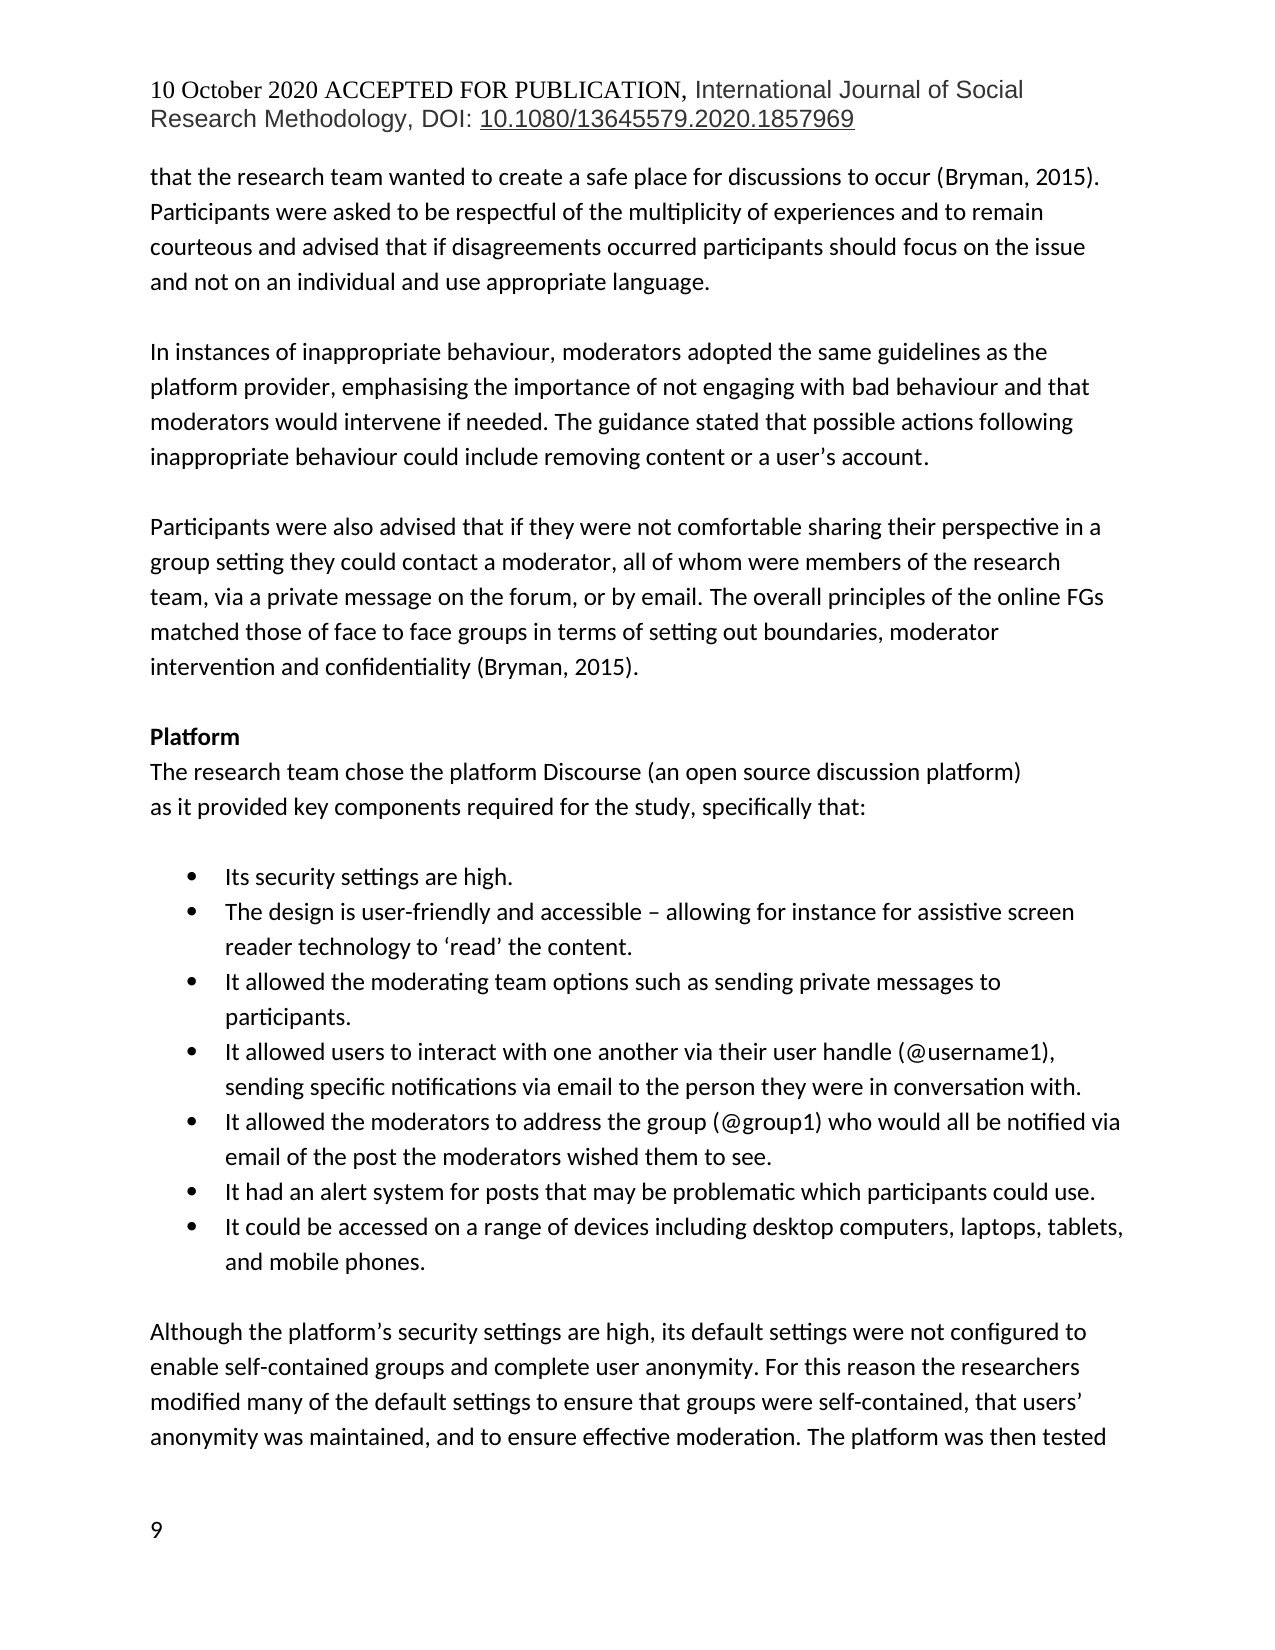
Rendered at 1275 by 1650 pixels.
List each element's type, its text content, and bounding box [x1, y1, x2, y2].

list The design is user-friendly and accessible – allowing for instance for assistive screen reader technology to ‘read’ the content. [187, 896, 1125, 962]
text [150, 1316, 1125, 1452]
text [150, 161, 1125, 297]
text The research team chose the platform Discourse (an open source discussion platform) [150, 756, 1125, 787]
list Its security settings are high. [187, 861, 1125, 892]
text In instances of inappropriate behaviour, moderators adopted the same guidelines as the platform provider, emphasising the importance of not engaging with bad behaviour and that moderators would intervene if needed. The guidance stated that possible actions following inappropriate behaviour could include removing content or a user’s account. [150, 336, 1125, 472]
list It could be accessed on a range of devices including desktop computers, laptops, tablets, and mobile phones. [187, 1211, 1125, 1277]
list It allowed the moderators to address the group (@group1) who would all be notified via email of the post the moderators wished them to see. [187, 1106, 1125, 1172]
text as it provided key components required for the study, specifically that: [150, 791, 1125, 822]
text Platform [150, 721, 1125, 752]
list It allowed users to interact with one another via their user handle (@username1), sending specific notifications via email to the person they were in conversation with. [187, 1036, 1125, 1102]
list It allowed the moderating team options such as sending private messages to participants. [187, 966, 1125, 1032]
list It had an alert system for posts that may be problematic which participants could use. [187, 1176, 1125, 1207]
text Participants were also advised that if they were not comfortable sharing their perspective in a group setting they could contact a moderator, all of whom were members of the research team, via a private message on the forum, or by email. The overall principles of the online FGs matched those of face to face groups in terms of setting out boundaries, moderator intervention and confidentiality (Bryman, 2015). [150, 511, 1125, 682]
